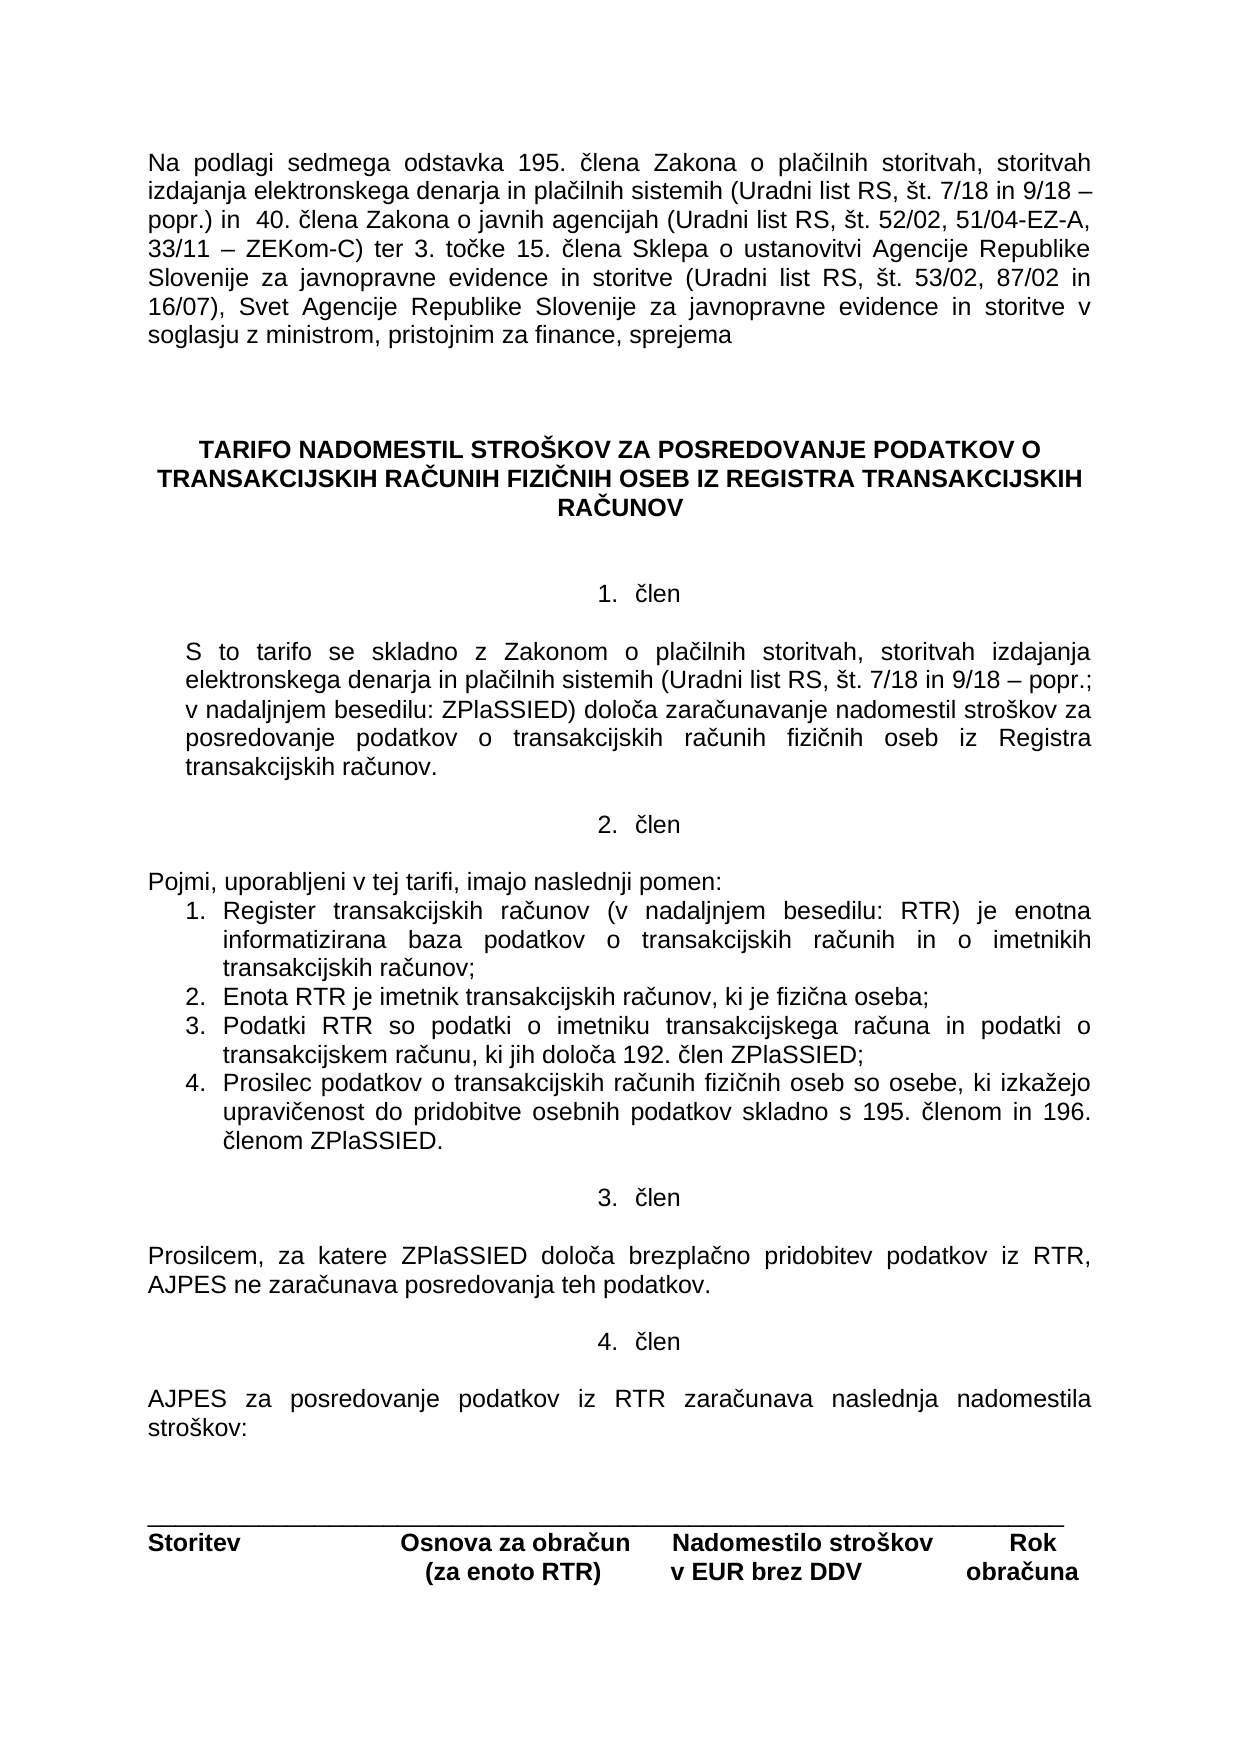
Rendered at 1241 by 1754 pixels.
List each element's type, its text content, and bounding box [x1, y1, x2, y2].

text Storitev Osnova za obračun Nadomestilo stroškov Rok [148, 1528, 1093, 1556]
text Na podlagi sedmega odstavka 195. člena Zakona o plačilnih storitvah, storitvah izdajanja elektronskega denarja in plačilnih sistemih (Uradni list RS, št. 7/18 in 9/18 – popr.) in 40. člena Zakona o javnih agencijah (Uradni list RS, št. 52/02, 51/04-EZ-A, 33/11 – ZEKom-C) ter 3. točke 15. člena Sklepa o ustanovitvi Agencije Republike Slovenije za javnopravne evidence in storitve (Uradni list RS, št. 53/02, 87/02 in 16/07), Svet Agencije Republike Slovenije za javnopravne evidence in storitve v soglasju z ministrom, pristojnim za finance, sprejema [148, 148, 1093, 349]
list Register transakcijskih računov (v nadaljnjem besedilu: RTR) je enotna informatizirana baza podatkov o transakcijskih računih in o imetnikih transakcijskih računov; [185, 896, 1093, 982]
text TARIFO NADOMESTIL STROŠKOV ZA POSREDOVANJE PODATKOV O TRANSAKCIJSKIH RAČUNIH FIZIČNIH OSEB IZ REGISTRA TRANSAKCIJSKIH RAČUNOV [148, 436, 1093, 522]
text Pojmi, uporabljeni v tej tarifi, imajo naslednji pomen: [148, 867, 1093, 896]
list člen [185, 1183, 1093, 1212]
text Prosilcem, za katere ZPlaSSIED določa brezplačno pridobitev podatkov iz RTR, AJPES ne zaračunava posredovanja teh podatkov. [148, 1241, 1093, 1298]
list člen [185, 810, 1093, 838]
list Enota RTR je imetnik transakcijskih računov, ki je fizična oseba; [185, 982, 1093, 1011]
list Prosilec podatkov o transakcijskih računih fizičnih oseb so osebe, ki izkažejo upravičenost do pridobitve osebnih podatkov skladno s 195. členom in 196. členom ZPlaSSIED. [185, 1068, 1093, 1155]
list člen [185, 579, 1093, 608]
list Podatki RTR so podatki o imetniku transakcijskega računa in podatki o transakcijskem računu, ki jih določa 192. člen ZPlaSSIED; [185, 1011, 1093, 1068]
text AJPES za posredovanje podatkov iz RTR zaračunava naslednja nadomestila stroškov: [148, 1384, 1093, 1441]
text S to tarifo se skladno z Zakonom o plačilnih storitvah, storitvah izdajanja elektronskega denarja in plačilnih sistemih (Uradni list RS, št. 7/18 in 9/18 – popr.; v nadaljnjem besedilu: ZPlaSSIED) določa zaračunavanje nadomestil stroškov za posredovanje podatkov o transakcijskih računih fizičnih oseb iz Registra transakcijskih računov. [185, 637, 1093, 781]
text (za enoto RTR) v EUR brez DDV obračuna [148, 1556, 1093, 1585]
text __________________________________________________________________ [148, 1499, 1093, 1528]
list člen [185, 1327, 1093, 1356]
